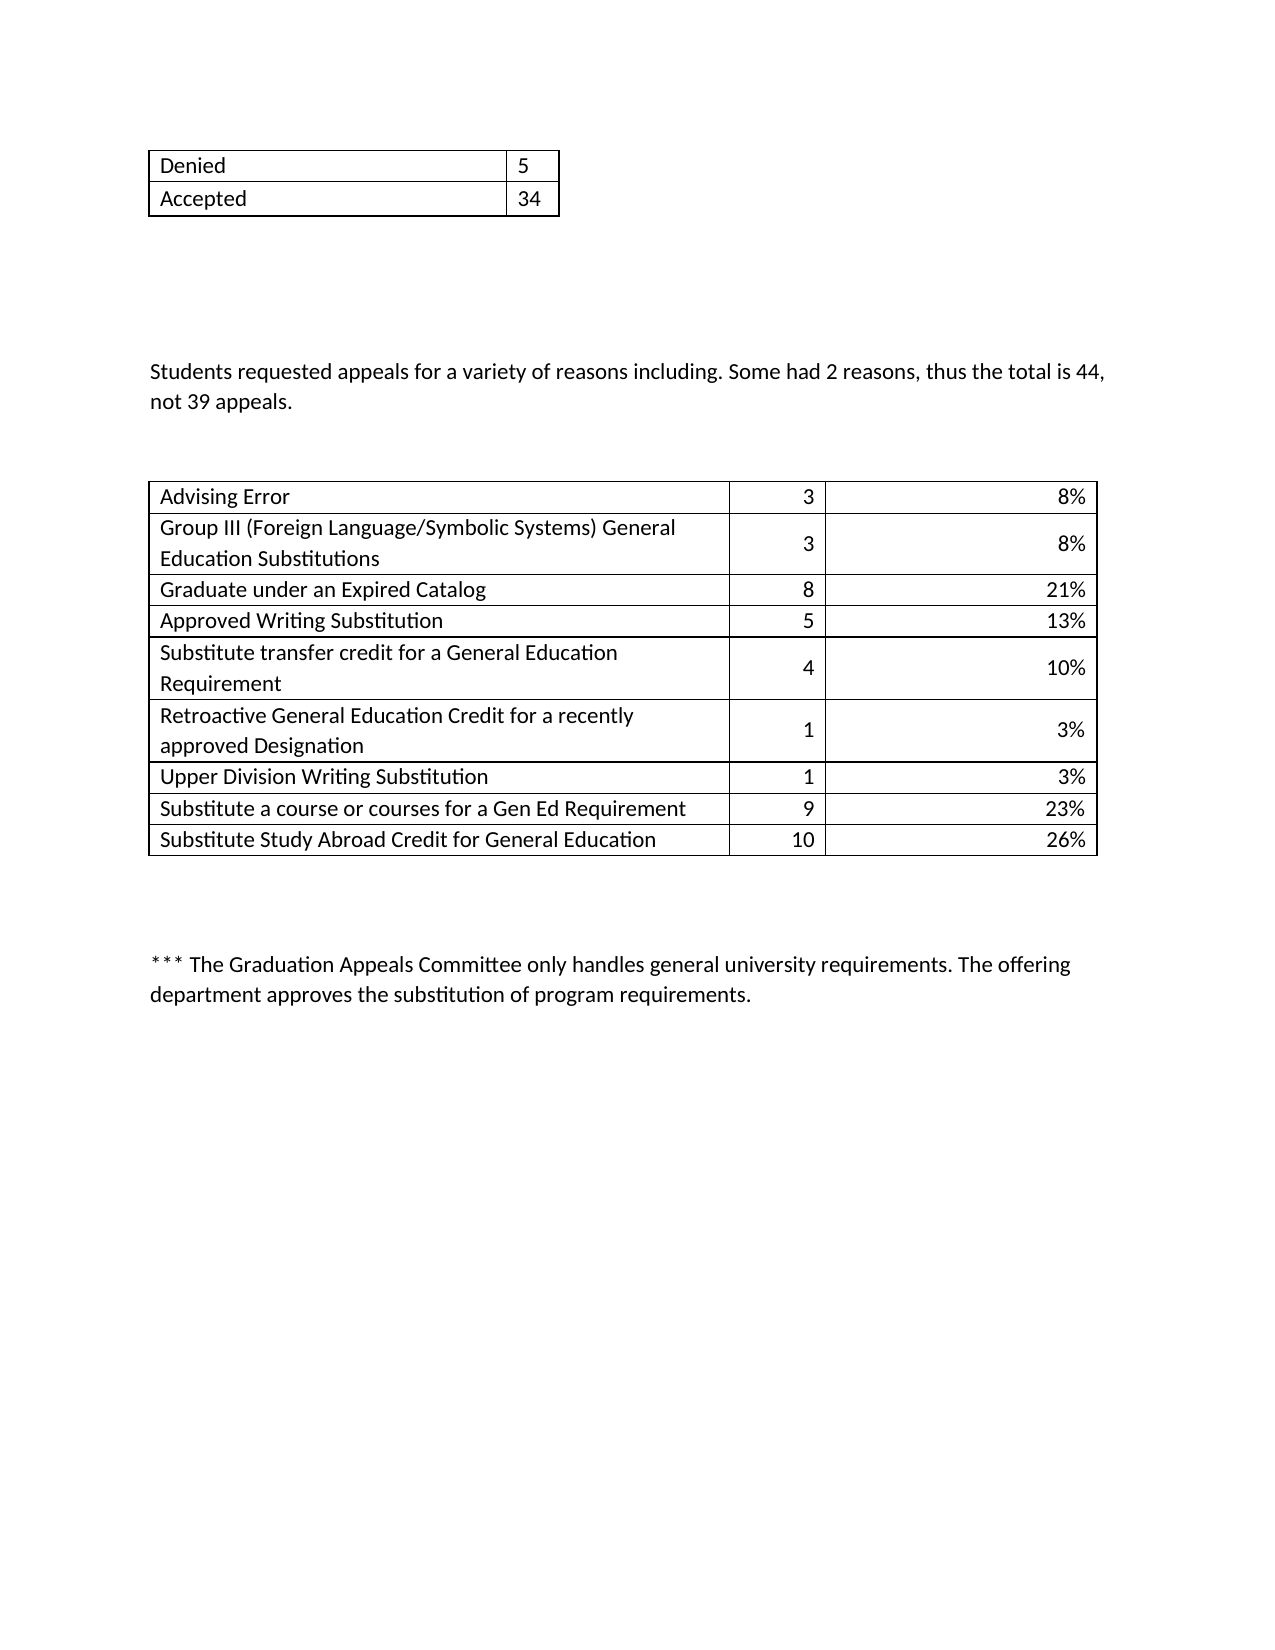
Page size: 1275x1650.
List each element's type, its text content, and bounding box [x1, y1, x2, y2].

table_cell 26% [826, 825, 1096, 855]
table_cell 5 [507, 151, 558, 181]
table_cell 34 [507, 182, 558, 214]
text *** The Graduation Appeals Committee only handles general university requirements. The offering department approves the substitution of program requirements. [150, 950, 1125, 1008]
table_cell 1 [730, 763, 825, 793]
table_cell 9 [730, 794, 825, 824]
table_header 3 [730, 482, 825, 512]
table_cell Group III (Foreign Language/Symbolic Systems) General Education Substitutions [150, 514, 729, 574]
table_cell 10 [730, 825, 825, 855]
table_cell 13% [826, 606, 1096, 636]
table_cell 10% [826, 638, 1096, 699]
table_cell 1 [730, 700, 825, 761]
table_cell 8% [826, 514, 1096, 574]
table_cell 8 [730, 575, 825, 605]
table_cell Graduate under an Expired Catalog [150, 575, 729, 605]
table_cell Retroactive General Education Credit for a recently approved Designation [150, 700, 729, 761]
table_cell 4 [730, 638, 825, 699]
text Students requested appeals for a variety of reasons including. Some had 2 reasons, thus the total is 44, not 39 appeals. [150, 357, 1125, 416]
table_cell Accepted [150, 182, 506, 214]
table_cell Substitute Study Abroad Credit for General Education [150, 825, 729, 855]
table_cell Approved Writing Substitution [150, 606, 729, 636]
table_cell 3 [730, 514, 825, 574]
table_cell Substitute transfer credit for a General Education Requirement [150, 638, 729, 699]
table_cell 23% [826, 794, 1096, 824]
table_cell Denied [150, 151, 506, 181]
table_cell Substitute a course or courses for a Gen Ed Requirement [150, 794, 729, 824]
table_cell 5 [730, 606, 825, 636]
table_cell Upper Division Writing Substitution [150, 763, 729, 793]
table_cell 3% [826, 763, 1096, 793]
table_header Advising Error [150, 482, 729, 512]
table_cell 21% [826, 575, 1096, 605]
table_cell 3% [826, 700, 1096, 761]
table_header 8% [826, 482, 1096, 512]
